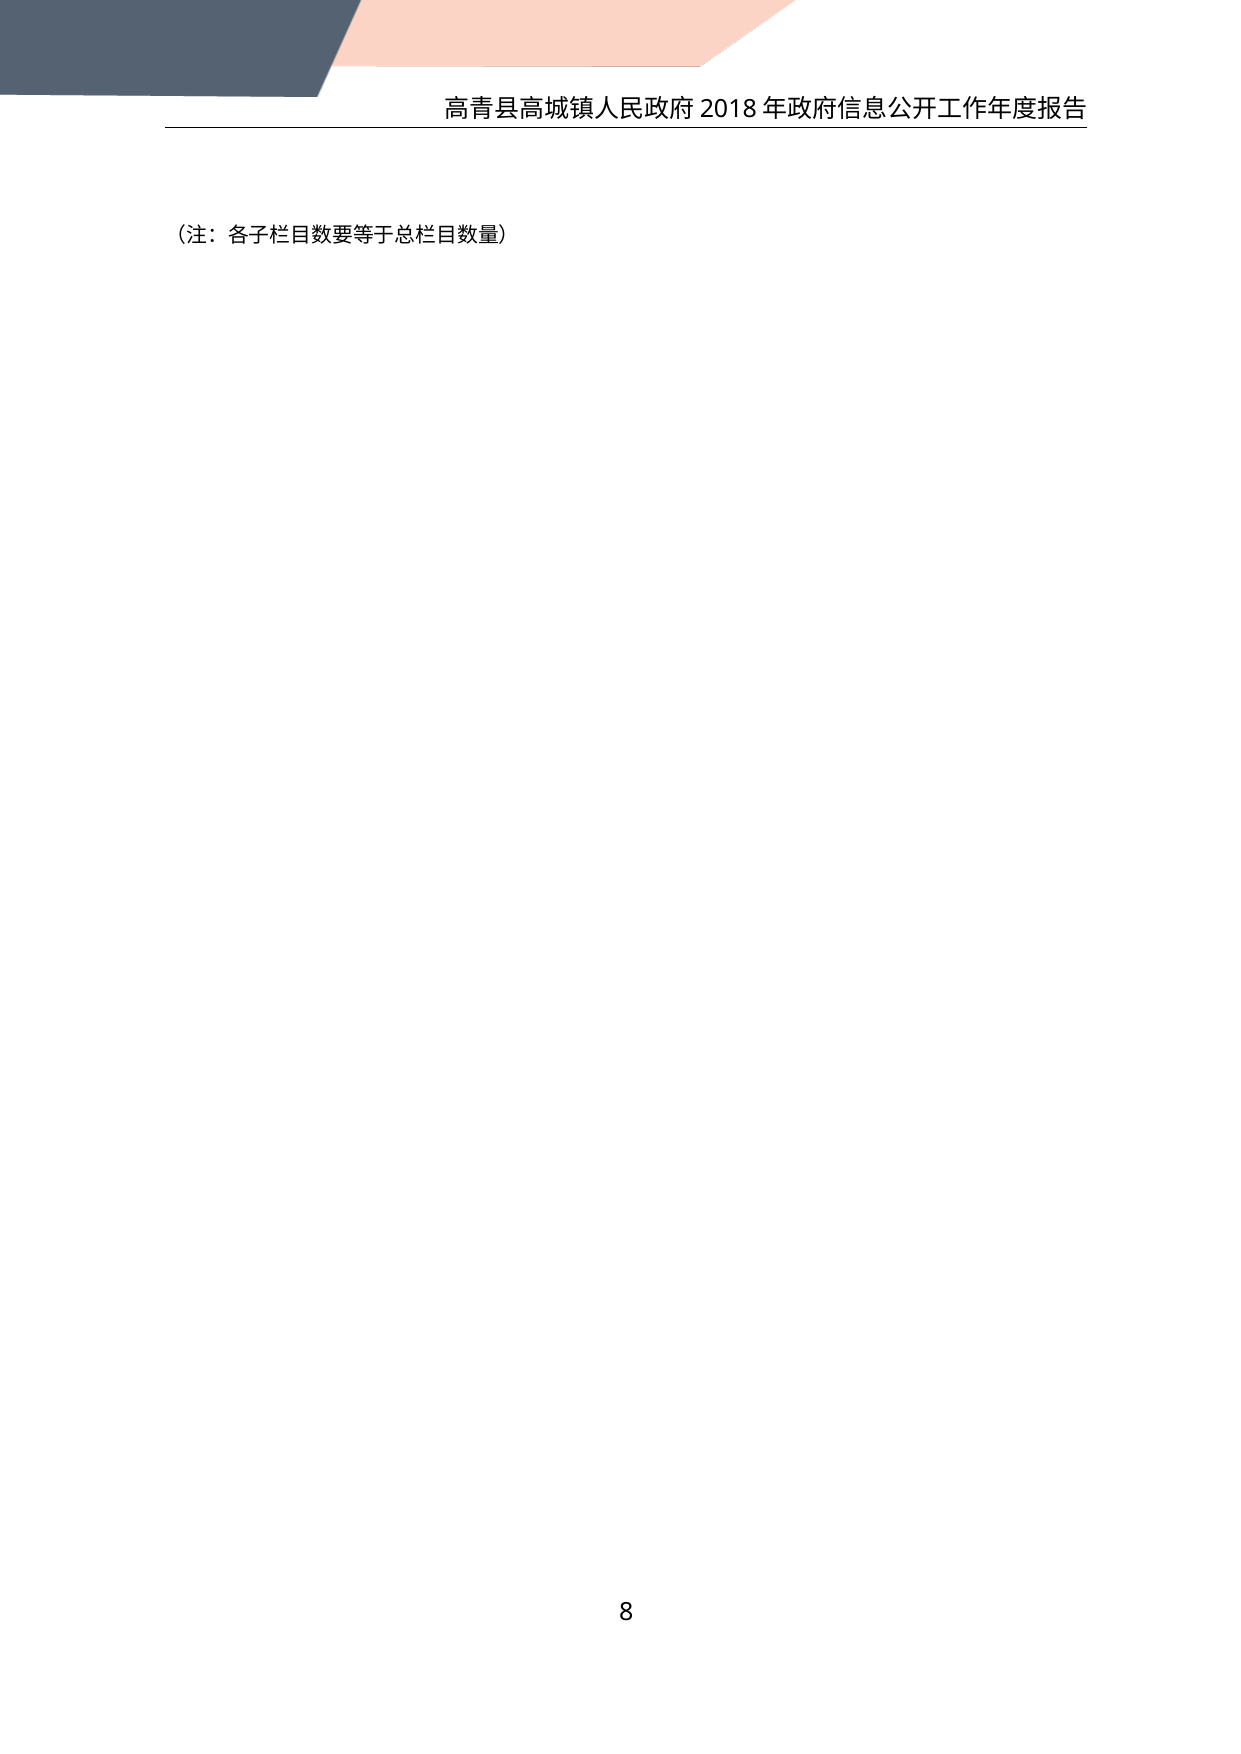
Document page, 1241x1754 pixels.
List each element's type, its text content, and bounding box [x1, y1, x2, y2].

picture [0, 0, 797, 97]
text （注：各子栏目数要等于总栏目数量） [165, 218, 1087, 249]
